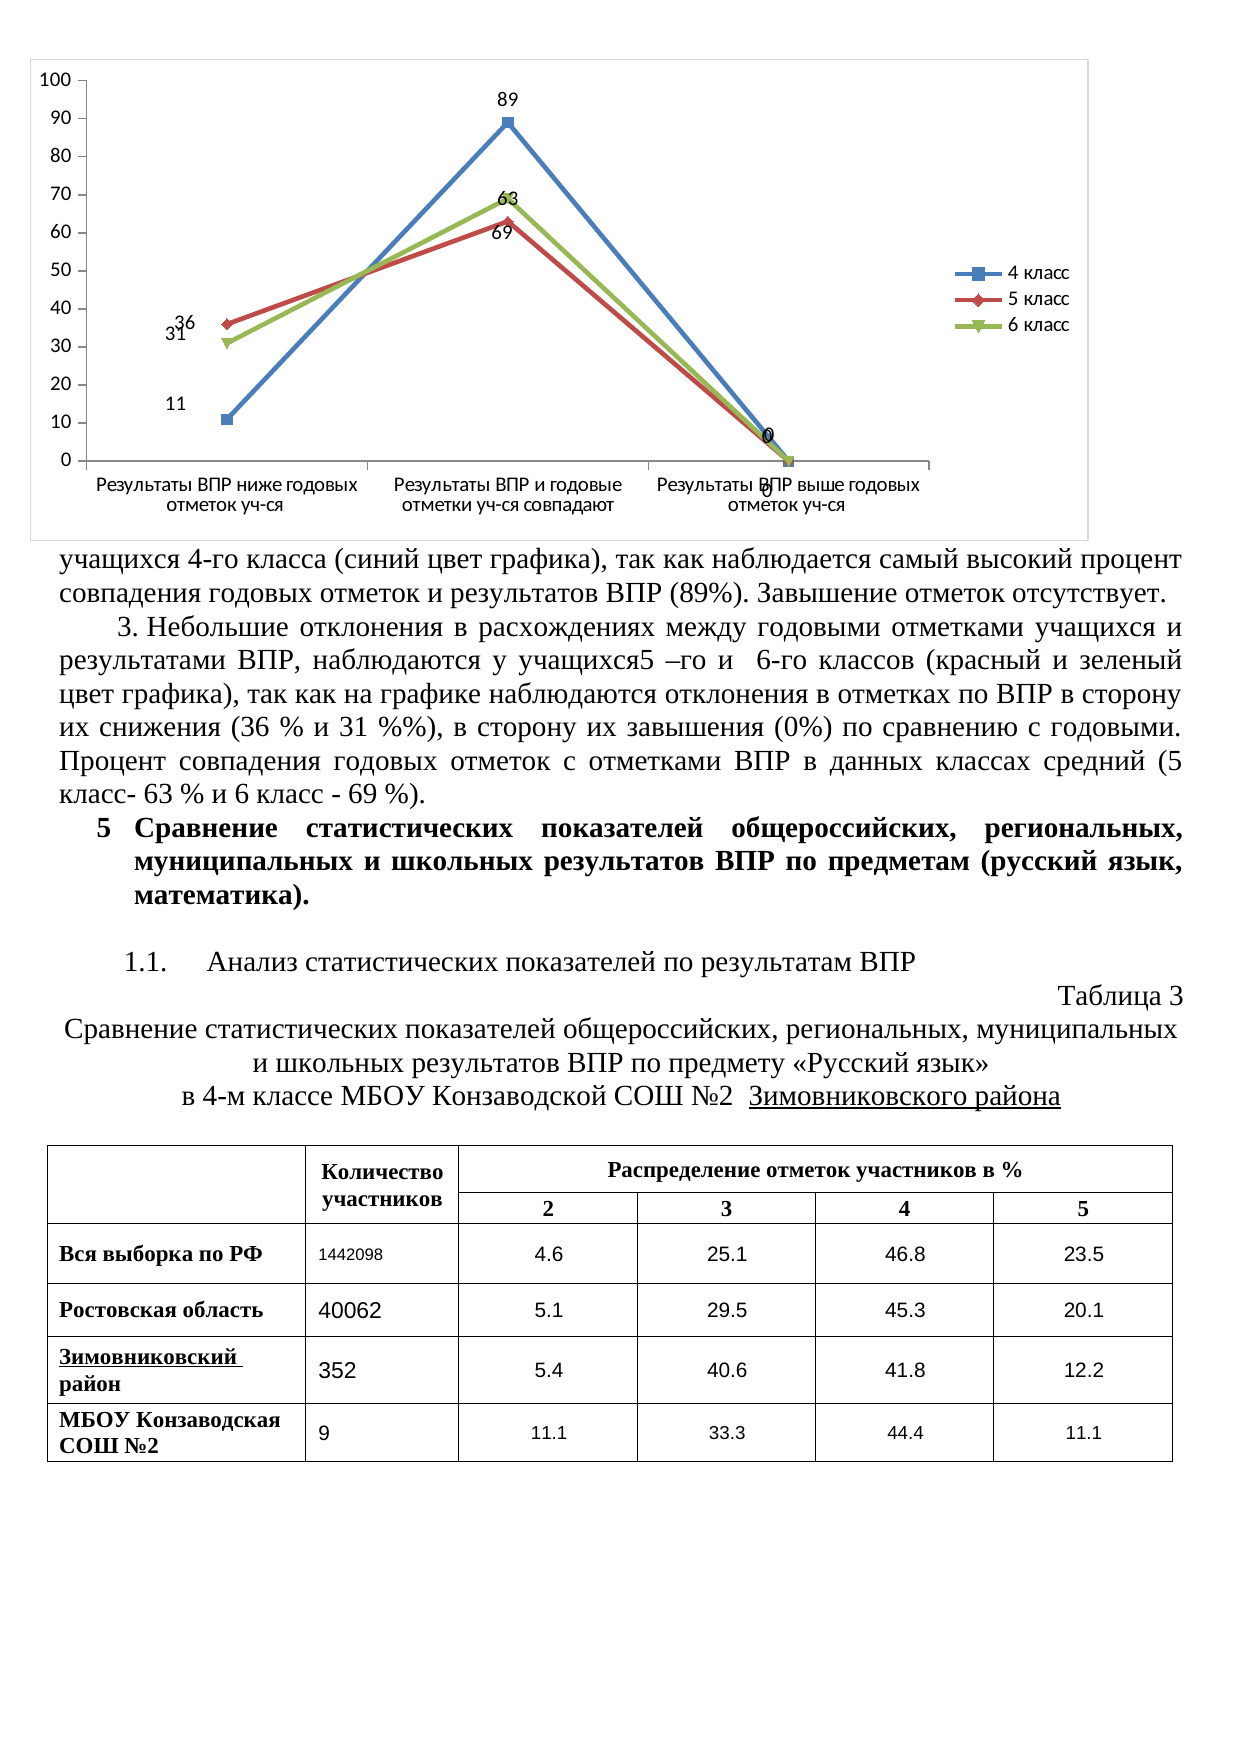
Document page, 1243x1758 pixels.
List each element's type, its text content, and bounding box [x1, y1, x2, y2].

table_cell 352 [306, 1337, 458, 1403]
table_header [48, 1146, 305, 1223]
table_cell 23.5 [994, 1224, 1172, 1282]
table_cell 11.1 [994, 1404, 1172, 1461]
table_cell 11.1 [459, 1404, 637, 1461]
table_cell Вся выборка по РФ [48, 1224, 305, 1282]
list Анализ статистических показателей по результатам ВПР [59, 944, 1183, 978]
table_header Распределение отметок участников в % [459, 1146, 1172, 1192]
text в 4-м классе МБОУ Конзаводской СОШ №2 Зимовниковского района [59, 1078, 1183, 1112]
table_cell 12.2 [994, 1337, 1172, 1403]
table_cell 4 [816, 1193, 993, 1223]
table_cell 25.1 [638, 1224, 815, 1282]
list Сравнение статистических показателей общероссийских, региональных, муниципальных и школьных результатов ВПР по предметам (русский язык, математика). [96, 810, 1183, 911]
list Небольшие отклонения в расхождениях между годовыми отметками учащихся и результатами ВПР, наблюдаются у учащихся5 –го и 6-го классов (красный и зеленый цвет графика), так как на графике наблюдаются отклонения в отметках по ВПР в сторону их снижения (36 % и 31 %%), в сторону их завышения (0%) по сравнению с годовыми. Процент совпадения годовых отметок с отметками ВПР в данных классах средний (5 класс- 63 % и 6 класс - 69 %). [59, 609, 1183, 810]
table_cell Зимовниковский район [48, 1337, 305, 1403]
table_cell 44.4 [816, 1404, 993, 1461]
text Сравнение статистических показателей общероссийских, региональных, муниципальных и школьных результатов ВПР по предмету «Русский язык» [59, 1011, 1183, 1078]
table_cell 20.1 [994, 1284, 1172, 1336]
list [59, 59, 1183, 609]
table_cell 41.8 [816, 1337, 993, 1403]
list Таблица 3 [171, 978, 1183, 1011]
table_cell Ростовская область [48, 1284, 305, 1336]
table_cell 45.3 [816, 1284, 993, 1336]
table_cell 40.6 [638, 1337, 815, 1403]
table_cell 5.1 [459, 1284, 637, 1336]
table_header Количество участников [306, 1146, 458, 1223]
table_cell 33.3 [638, 1404, 815, 1461]
table_cell 40062 [306, 1284, 458, 1336]
table_cell 3 [638, 1193, 815, 1223]
table_cell 29.5 [638, 1284, 815, 1336]
table_cell 5.4 [459, 1337, 637, 1403]
table_cell 5 [994, 1193, 1172, 1223]
table_cell 2 [459, 1193, 637, 1223]
table_cell 1442098 [306, 1224, 458, 1282]
table_cell 46.8 [816, 1224, 993, 1282]
table_cell 9 [306, 1404, 458, 1461]
table_cell 4.6 [459, 1224, 637, 1282]
table_cell МБОУ Конзаводская СОШ №2 [48, 1404, 305, 1461]
